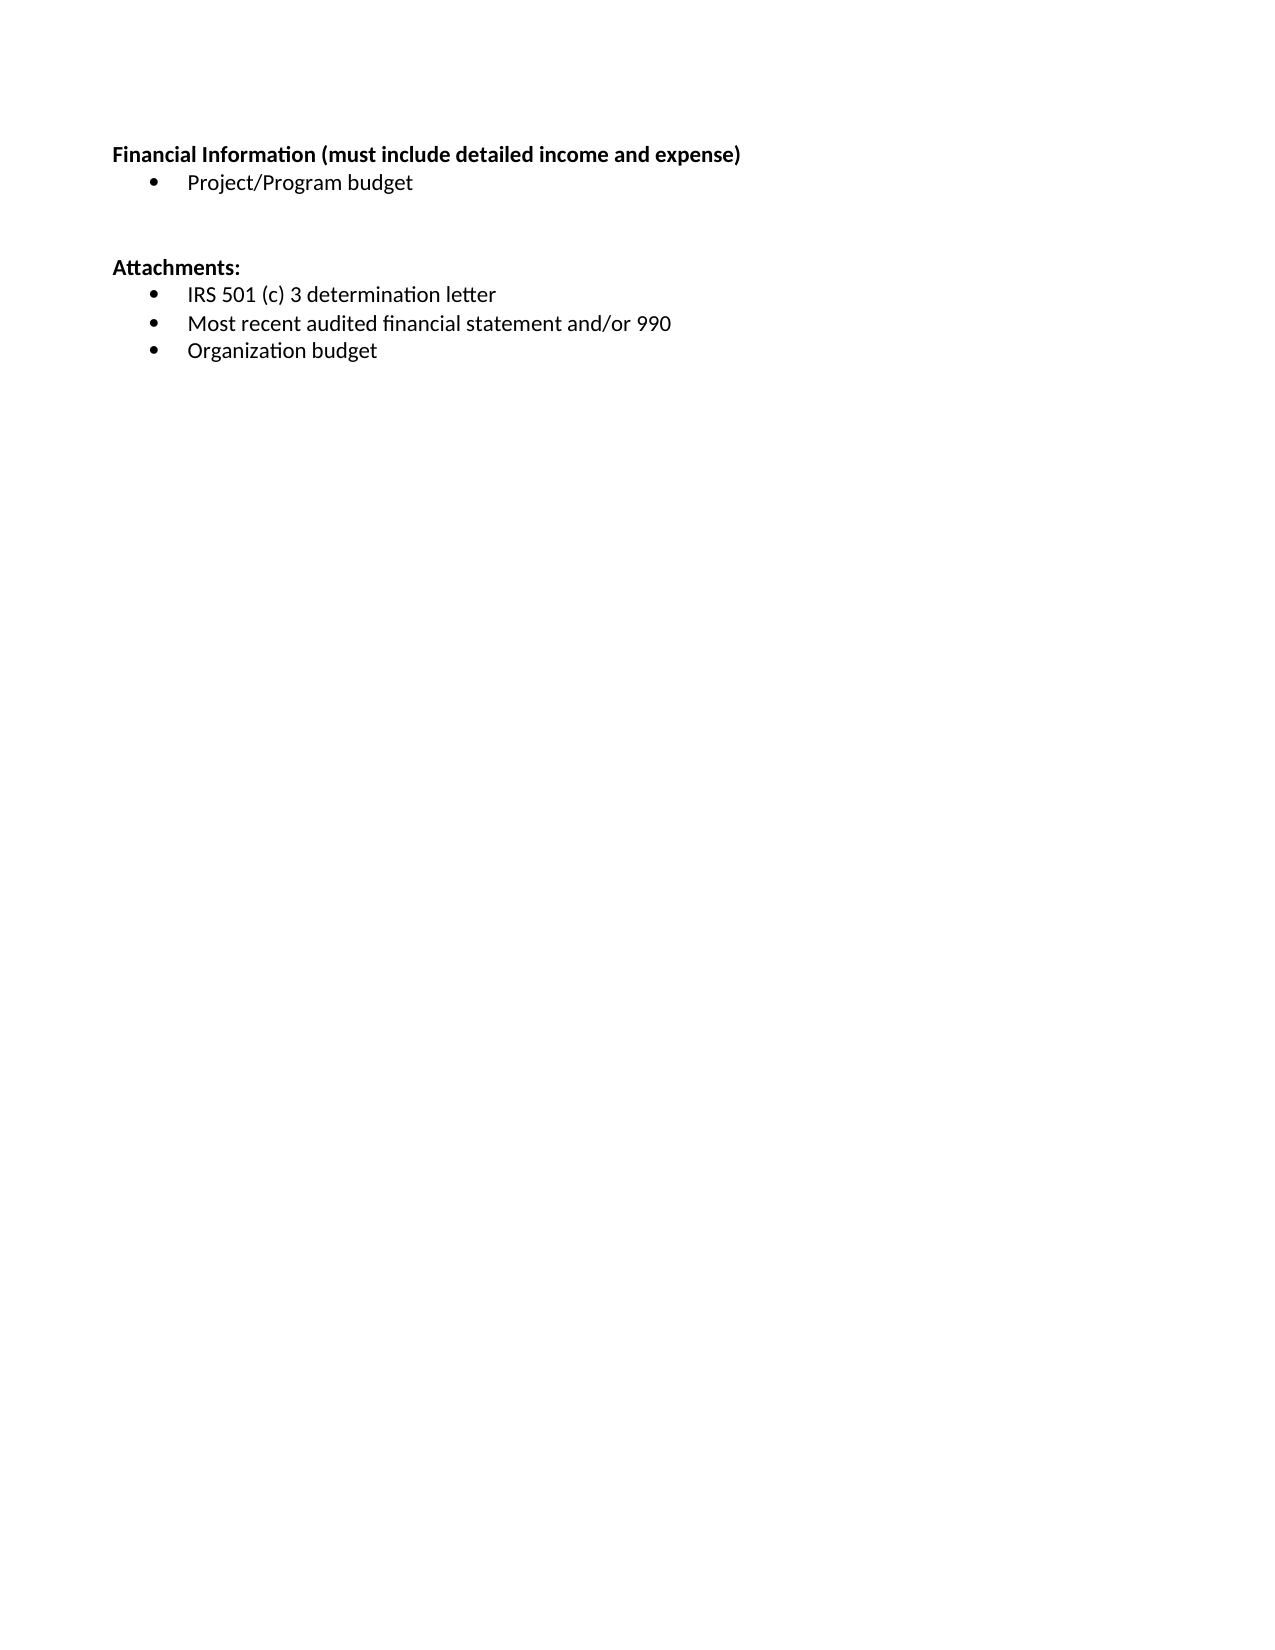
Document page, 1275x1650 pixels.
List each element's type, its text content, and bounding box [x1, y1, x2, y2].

list Organization budget [150, 337, 1162, 365]
list Most recent audited financial statement and/or 990 [150, 309, 1162, 337]
text Attachments: [112, 253, 1162, 281]
list IRS 501 (c) 3 determination letter [150, 281, 1162, 309]
list Project/Program budget [150, 168, 1162, 197]
text Financial Information (must include detailed income and expense) [112, 141, 1162, 168]
